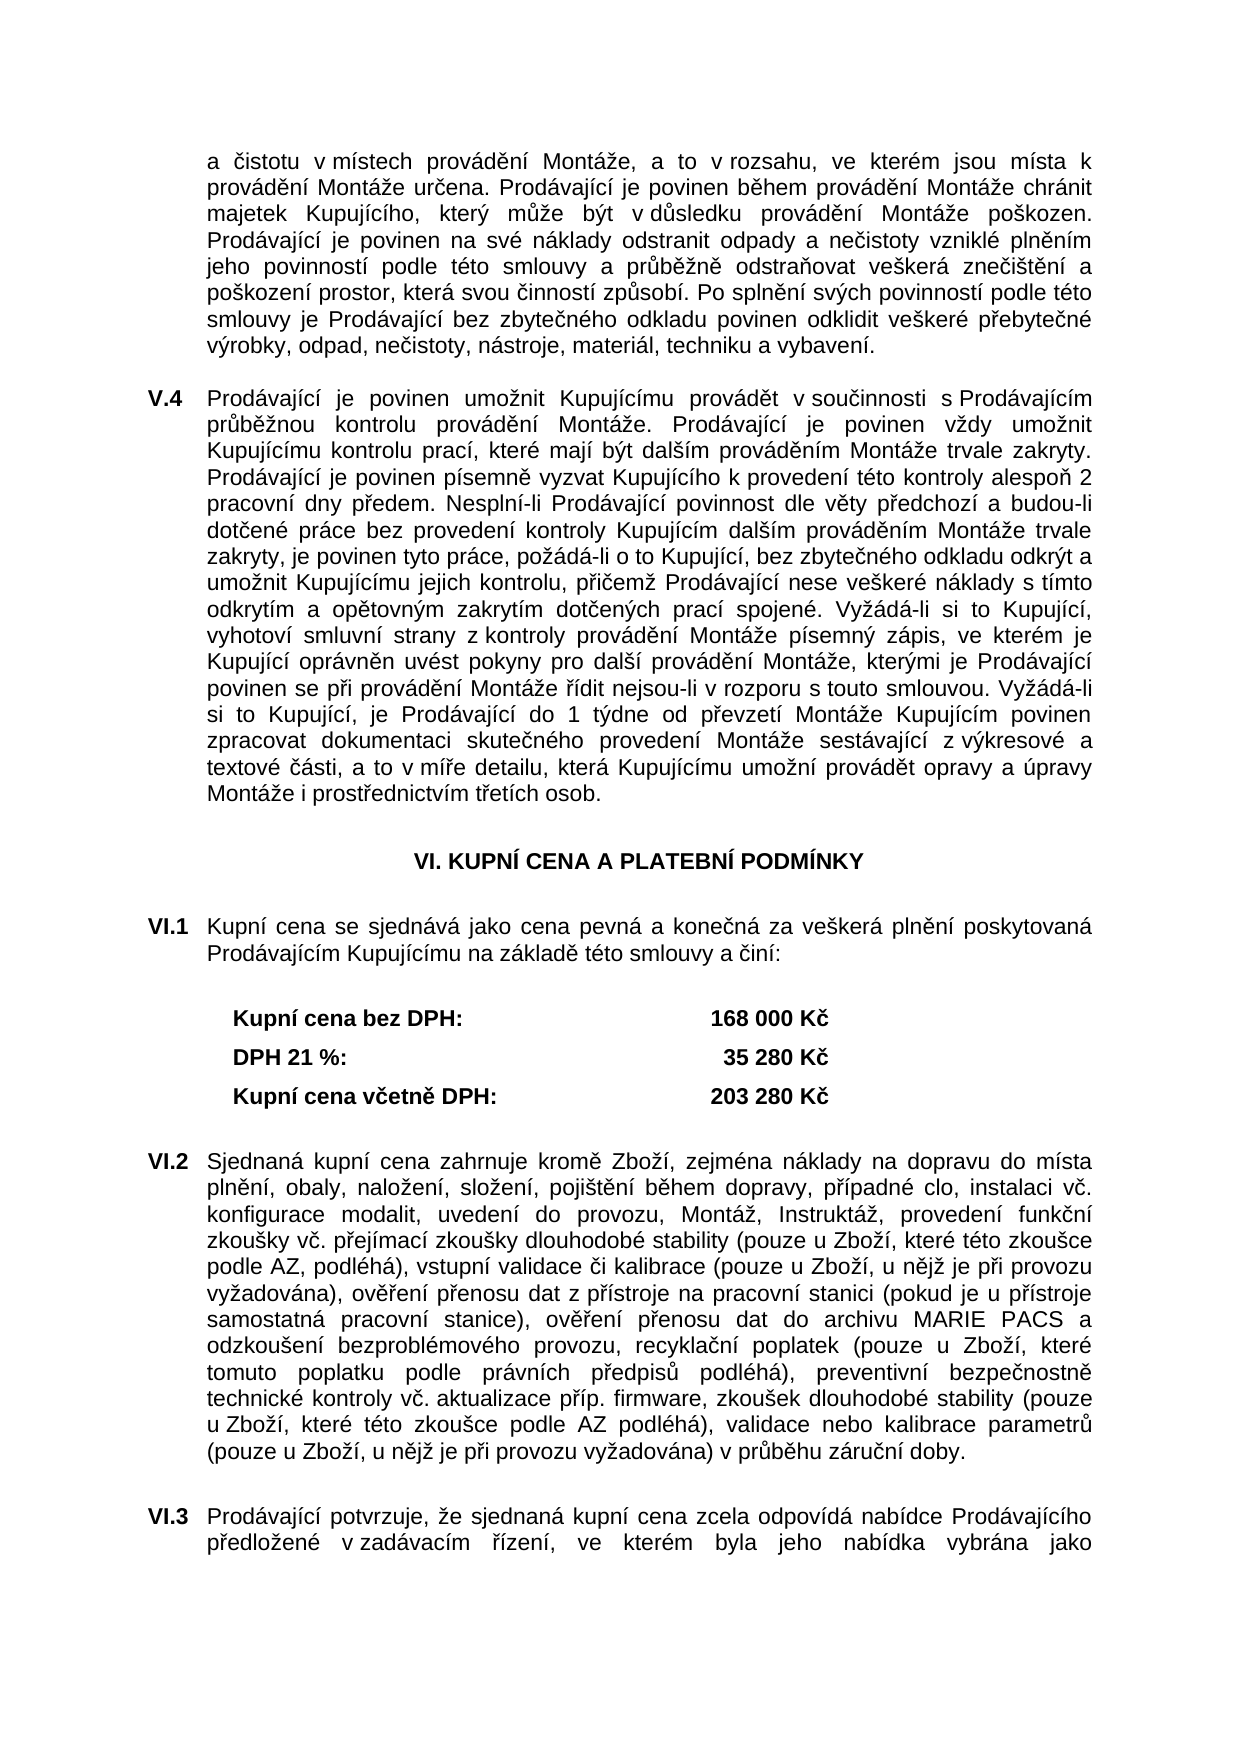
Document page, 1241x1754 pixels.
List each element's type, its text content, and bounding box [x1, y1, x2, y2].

table_cell Kupní cena včetně DPH: [221, 1083, 699, 1121]
text Kupní cena se sjednává jako cena pevná a konečná za veškerá plnění poskytovaná Prodávajícím Kupujícímu na základě této smlouvy a činí: [148, 913, 1093, 966]
table_header Kupní cena bez DPH: [221, 1005, 699, 1044]
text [148, 1503, 1093, 1556]
subtitle Kupní cena a platební podmínky [185, 845, 1093, 874]
table_cell 203 280 Kč [699, 1083, 1093, 1121]
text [148, 148, 1093, 358]
table_header 168 000 Kč [699, 1005, 1093, 1044]
table_cell DPH 21 %: [221, 1044, 699, 1083]
text Prodávající je povinen umožnit Kupujícímu provádět v součinnosti s Prodávajícím průběžnou kontrolu provádění Montáže. Prodávající je povinen vždy umožnit Kupujícímu kontrolu prací, které mají být dalším prováděním Montáže trvale zakryty. Prodávající je povinen písemně vyzvat Kupujícího k provedení této kontroly alespoň 2 pracovní dny předem. Nesplní-li Prodávající povinnost dle věty předchozí a budou-li dotčené práce bez provedení kontroly Kupujícím dalším prováděním Montáže trvale zakryty, je povinen tyto práce, požádá-li o to Kupující, bez zbytečného odkladu odkrýt a umožnit Kupujícímu jejich kontrolu, přičemž Prodávající nese veškeré náklady s tímto odkrytím a opětovným zakrytím dotčených prací spojené. Vyžádá-li si to Kupující, vyhotoví smluvní strany z kontroly provádění Montáže písemný zápis, ve kterém je Kupující oprávněn uvést pokyny pro další provádění Montáže, kterými je Prodávající povinen se při provádění Montáže řídit nejsou-li v rozporu s touto smlouvou. Vyžádá-li si to Kupující, je Prodávající do 1 týdne od převzetí Montáže Kupujícím povinen zpracovat dokumentaci skutečného provedení Montáže sestávající z výkresové a textové části, a to v míře detailu, která Kupujícímu umožní provádět opravy a úpravy Montáže i prostřednictvím třetích osob. [148, 385, 1093, 806]
table_cell 35 280 Kč [699, 1044, 1093, 1083]
text Sjednaná kupní cena zahrnuje kromě Zboží, zejména náklady na dopravu do místa plnění, obaly, naložení, složení, pojištění během dopravy, případné clo, instalaci vč. konfigurace modalit, uvedení do provozu, Montáž, Instruktáž, provedení funkční zkoušky vč. přejímací zkoušky dlouhodobé stability (pouze u Zboží, které této zkoušce podle AZ, podléhá), vstupní validace či kalibrace (pouze u Zboží, u nějž je při provozu vyžadována), ověření přenosu dat z přístroje na pracovní stanici (pokud je u přístroje samostatná pracovní stanice), ověření přenosu dat do archivu MARIE PACS a odzkoušení bezproblémového provozu, recyklační poplatek (pouze u Zboží, které tomuto poplatku podle právních předpisů podléhá), preventivní bezpečnostně technické kontroly vč. aktualizace příp. firmware, zkoušek dlouhodobé stability (pouze u Zboží, které této zkoušce podle AZ podléhá), validace nebo kalibrace parametrů (pouze u Zboží, u nějž je při provozu vyžadována) v průběhu záruční doby. [148, 1148, 1093, 1464]
